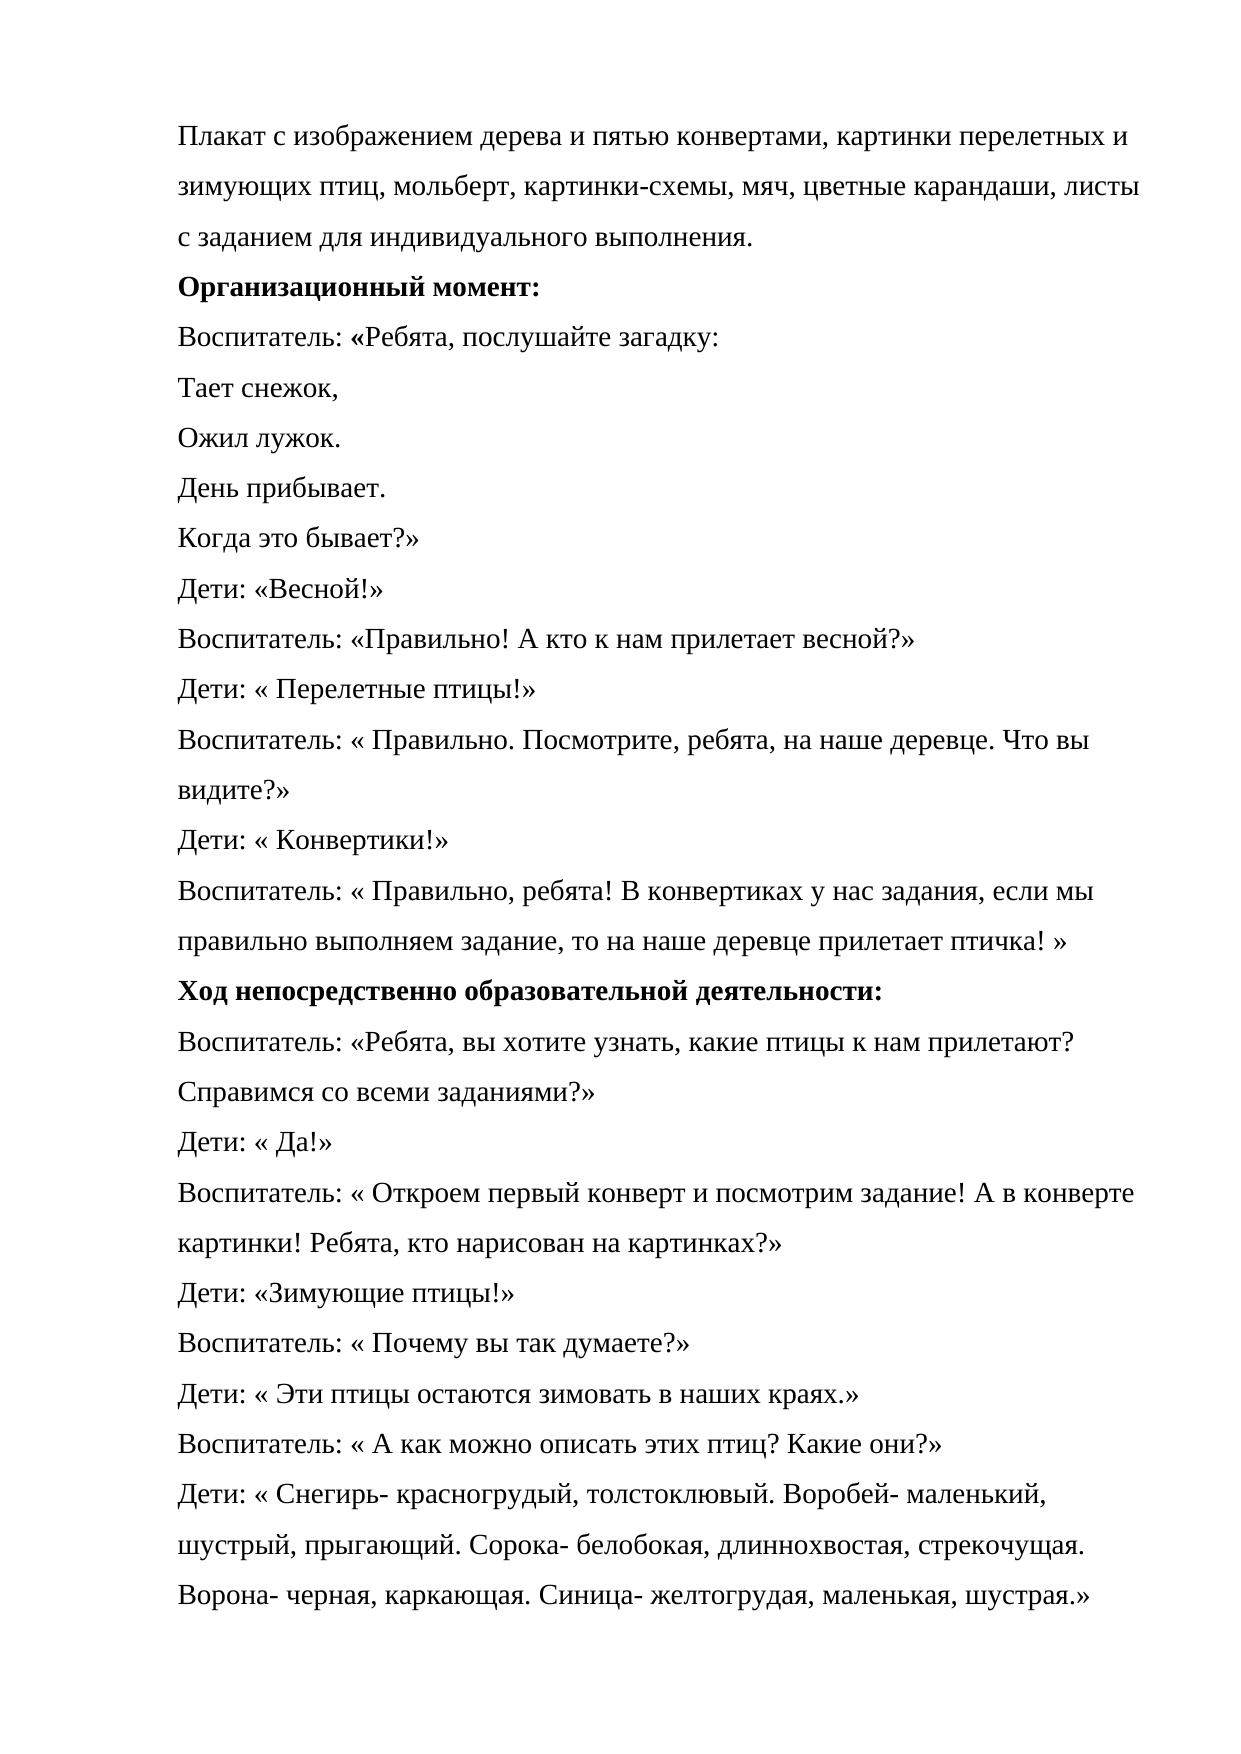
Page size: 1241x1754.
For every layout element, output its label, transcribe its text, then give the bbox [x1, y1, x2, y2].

text Воспитатель: « Правильно, ребята! В конвертиках у нас задания, если мы правильно выполняем задание, то на наше деревце прилетает птичка! » [177, 873, 1152, 957]
text Воспитатель: «Ребята, послушайте загадку: [177, 319, 1152, 353]
text Дети: « Эти птицы остаются зимовать в наших краях.» [177, 1376, 1152, 1409]
text День прибывает. [177, 470, 1152, 504]
text Дети: « Снегирь- красногрудый, толстоклювый. Воробей- маленький, шустрый, прыгающий. Сорока- белобокая, длиннохвостая, стрекочущая. Ворона- черная, каркающая. Синица- желтогрудая, маленькая, шустрая.» [177, 1477, 1152, 1611]
text Дети: «Зимующие птицы!» [177, 1275, 1152, 1309]
text Воспитатель: «Правильно! А кто к нам прилетает весной?» [177, 621, 1152, 655]
text Когда это бывает?» [177, 521, 1152, 554]
text Ход непосредственно образовательной деятельности: [177, 973, 1152, 1007]
text Дети: « Перелетные птицы!» [177, 672, 1152, 705]
text Воспитатель: « А как можно описать этих птиц? Какие они?» [177, 1426, 1152, 1460]
text Воспитатель: « Правильно. Посмотрите, ребята, на наше деревце. Что вы видите?» [177, 722, 1152, 806]
text Плакат с изображением дерева и пятью конвертами, картинки перелетных и зимующих птиц, мольберт, картинки-схемы, мяч, цветные карандаши, листы с заданием для индивидуального выполнения. [177, 118, 1152, 252]
text Воспитатель: «Ребята, вы хотите узнать, какие птицы к нам прилетают? Справимся со всеми заданиями?» [177, 1024, 1152, 1108]
text Дети: « Конвертики!» [177, 822, 1152, 856]
text Ожил лужок. [177, 420, 1152, 453]
text Дети: «Весной!» [177, 571, 1152, 604]
text Воспитатель: « Откроем первый конверт и посмотрим задание! А в конверте картинки! Ребята, кто нарисован на картинках?» [177, 1175, 1152, 1258]
text Тает снежок, [177, 370, 1152, 403]
text Воспитатель: « Почему вы так думаете?» [177, 1326, 1152, 1359]
text Организационный момент: [177, 269, 1152, 303]
text Дети: « Да!» [177, 1124, 1152, 1158]
